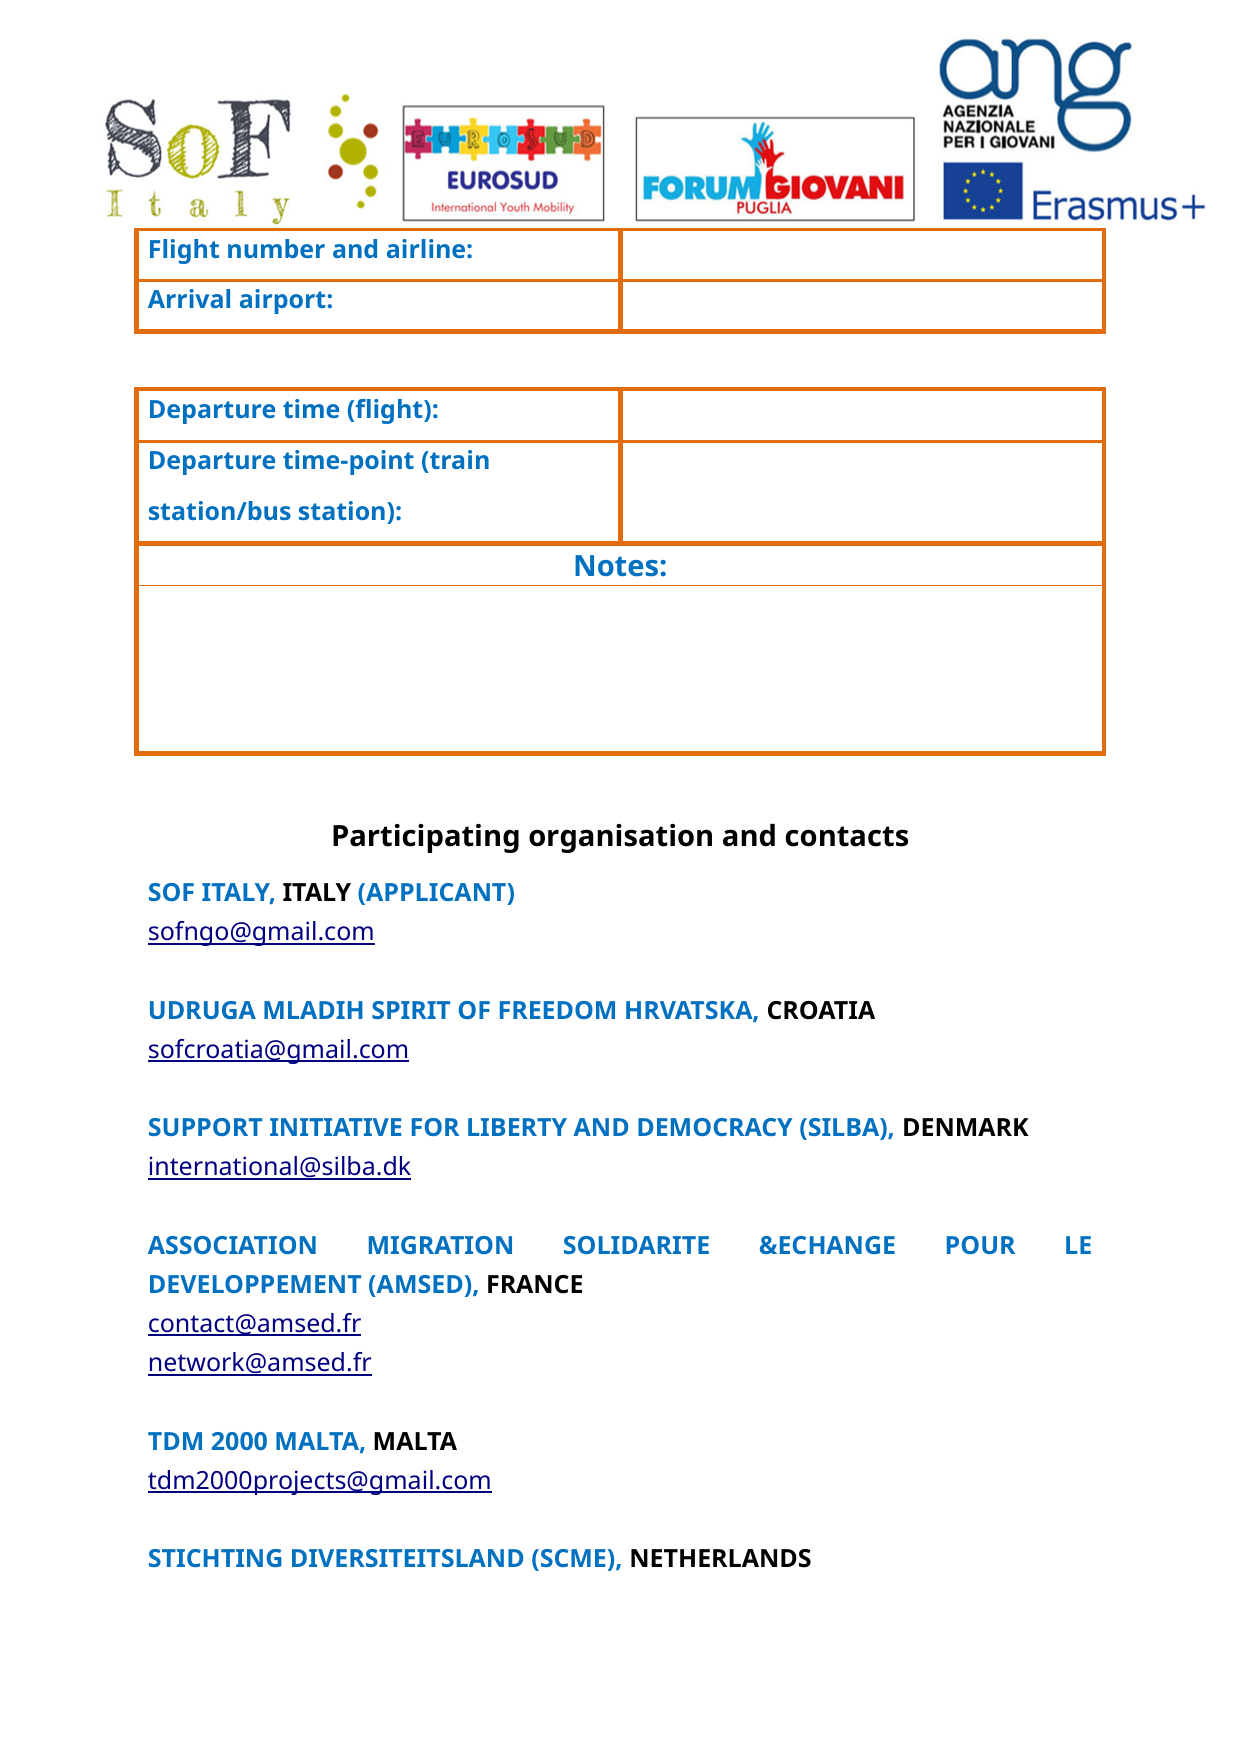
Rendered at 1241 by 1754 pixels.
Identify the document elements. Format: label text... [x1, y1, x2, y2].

table_cell Arrival airport: [139, 282, 618, 329]
text ASSOCIATION MIGRATION SOLIDARITE &ECHANGE POUR LE DEVELOPPEMENT (AMSED), FRANCE [148, 1227, 1093, 1301]
table_cell [623, 282, 1102, 329]
text TDM 2000 MALTA, MALTA [148, 1423, 1093, 1457]
text international@silba.dk [148, 1149, 1093, 1183]
picture [25, 29, 1215, 229]
table_cell [139, 586, 1102, 751]
text Participating organisation and contacts [148, 815, 1093, 855]
text tdm2000projects@gmail.com [148, 1462, 1093, 1496]
text contact@amsed.fr [148, 1306, 1093, 1340]
table_header Departure time (flight): [139, 391, 618, 440]
table_header [623, 391, 1102, 440]
text sofngo@gmail.com [148, 914, 1093, 948]
table_cell Notes: [139, 546, 1102, 585]
text STICHTING DIVERSITEITSLAND (SCME), NETHERLANDS [148, 1541, 1093, 1575]
table_cell Flight number and airline: [139, 231, 618, 279]
table_cell [623, 231, 1102, 279]
text SUPPORT INITIATIVE FOR LIBERTY AND DEMOCRACY (SILBA), DENMARK [148, 1110, 1093, 1144]
text sofcroatia@gmail.com [148, 1031, 1093, 1066]
text SOF ITALY, ITALY (APPLICANT) [148, 875, 1093, 909]
table_cell [623, 443, 1102, 541]
text UDRUGA MLADIH SPIRIT OF FREEDOM HRVATSKA, CROATIA [148, 992, 1093, 1026]
table_cell Departure time-point (train station/bus station): [139, 443, 618, 541]
text network@amsed.fr [148, 1345, 1093, 1379]
